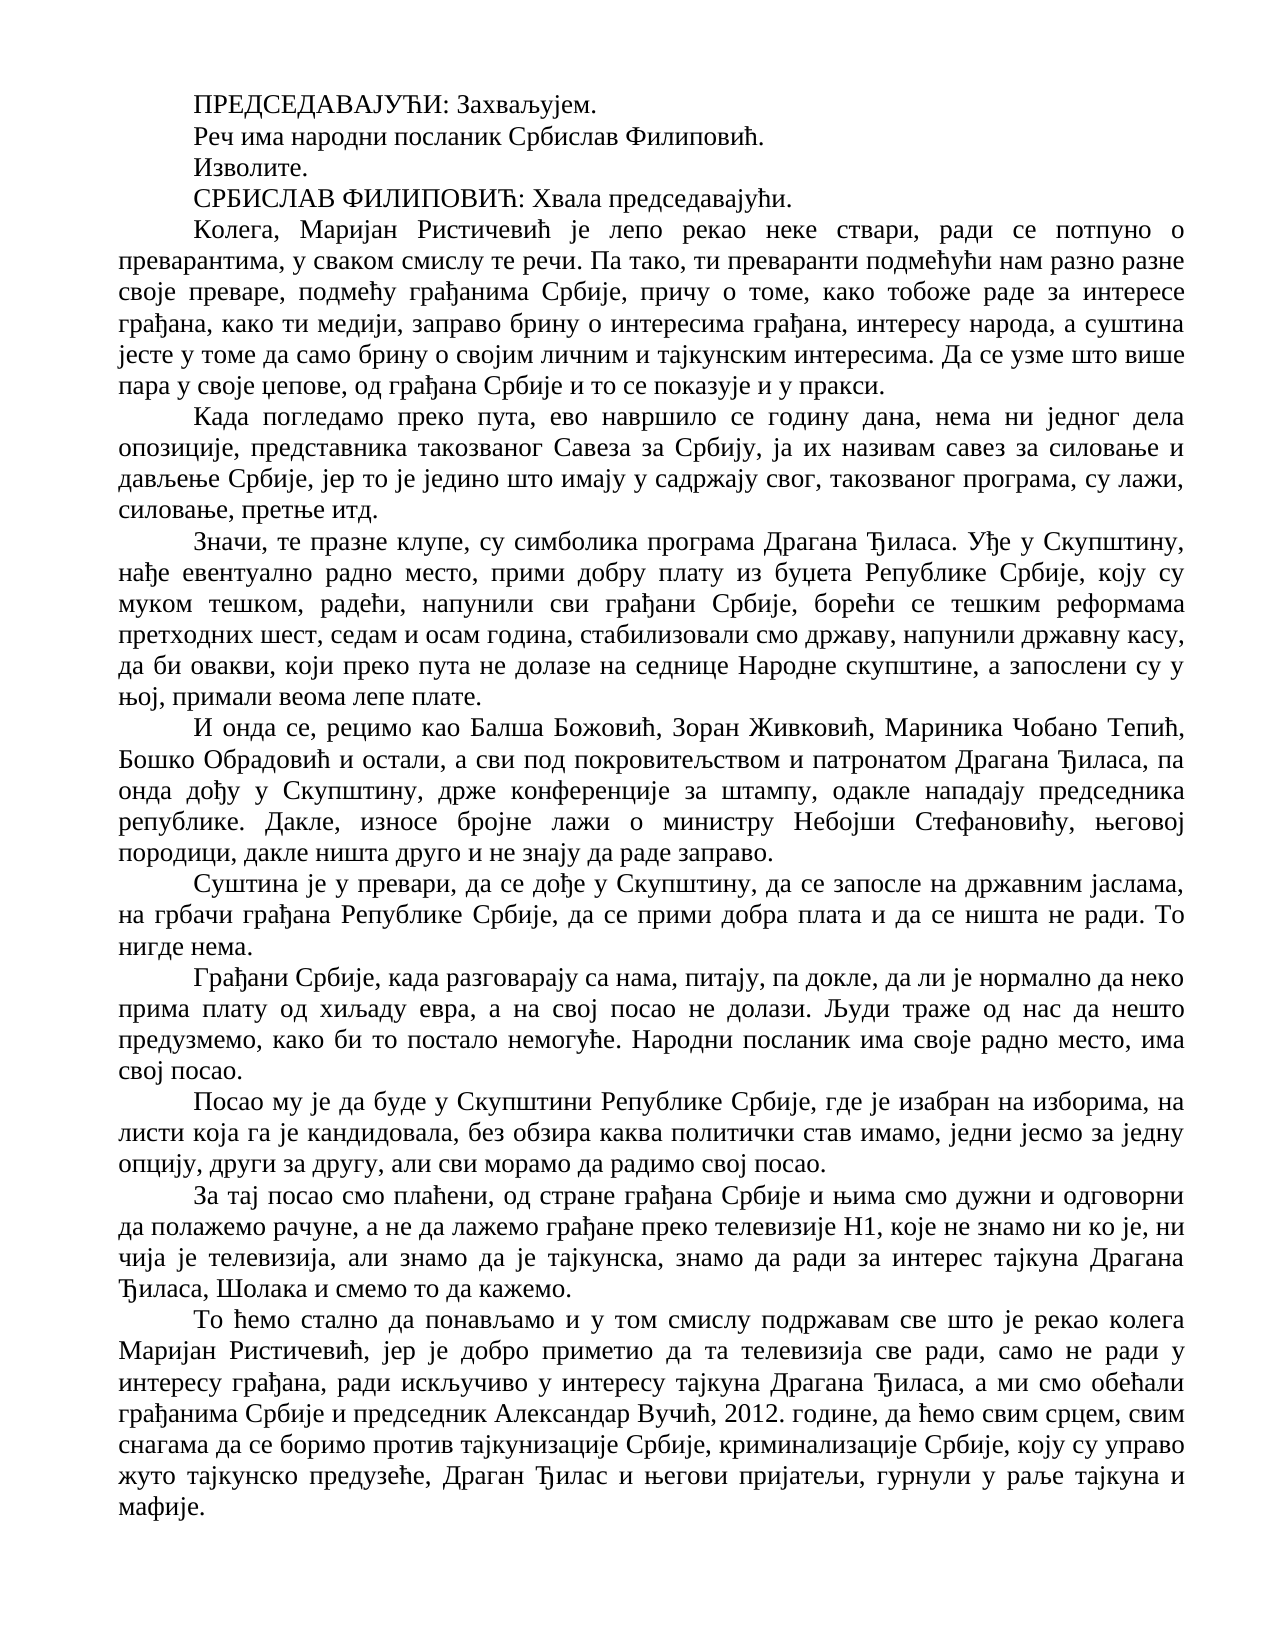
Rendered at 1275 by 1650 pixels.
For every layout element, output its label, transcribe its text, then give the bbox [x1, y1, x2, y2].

text Реч има народни посланик Србислав Филиповић. [118, 120, 1186, 151]
text Када погледамо преко пута, ево навршило се годину дана, нема ни једног дела опозиције, представника такозваног Савеза за Србију, ја их називам савез за силовање и дављење Србије, јер то је једино што имају у садржају свог, такозваног програма, су лажи, силовање, претње итд. [118, 400, 1186, 525]
text ПРЕДСЕДАВАЈУЋИ: Захваљујем. [118, 89, 1186, 120]
text Посао му је да буде у Скупштини Републике Србије, где је изабран на изборима, на листи која га је кандидовала, без обзира каква политички став имамо, једни јесмо за једну опцију, други за другу, али сви морамо да радимо свој посао. [118, 1085, 1186, 1179]
text Значи, те празне клупе, су симболика програма Драгана Ђиласа. Уђе у Скупштину, нађе евентуално радно место, прими добру плату из буџета Републике Србије, коју су муком тешком, радећи, напунили сви грађани Србије, борећи се тешким реформама претходних шест, седам и осам година, стабилизовали смо државу, напунили државну касу, да би овакви, који преко пута не долазе на седнице Народне скупштине, а запослени су у њој, примали веома лепе плате. [118, 525, 1186, 712]
text За тај посао смо плаћени, од стране грађана Србије и њима смо дужни и одговорни да полажемо рачуне, а не да лажемо грађане преко телевизије Н1, које не знамо ни ко је, ни чија је телевизија, али знамо да је тајкунска, знамо да ради за интерес тајкуна Драгана Ђиласа, Шолака и смемо то да кажемо. [118, 1179, 1186, 1303]
text То ћемо стално да понављамо и у том смислу подржавам све што је рекао колега Маријан Ристичевић, јер је добро приметио да та телевизија све ради, само не ради у интересу грађана, ради искључиво у интересу тајкуна Драгана Ђиласа, а ми смо обећали грађанима Србије и председник Александар Вучић, 2012. године, да ћемо свим срцем, свим снагама да се боримо против тајкунизације Србије, криминализације Србије, коју су управо жуто тајкунско предузеће, Драган Ђилас и његови пријатељи, гурнули у раље тајкуна и мафије. [118, 1303, 1186, 1521]
text СРБИСЛАВ ФИЛИПОВИЋ: Хвала председавајући. [118, 182, 1186, 213]
text Грађани Србије, када разговарају са нама, питају, па докле, да ли је нормално да неко прима плату од хиљаду евра, а на свој посао не долази. Људи траже од нас да нешто предузмемо, како би то постало немогуће. Народни посланик има своје радно место, има свој посао. [118, 961, 1186, 1085]
text Колега, Маријан Ристичевић је лепо рекао неке ствари, ради се потпуно о преварантима, у сваком смислу те речи. Па тако, ти преваранти подмећући нам разно разне своје преваре, подмећу грађанима Србије, причу о томе, како тобоже раде за интересе грађана, како ти медији, заправо брину о интересима грађана, интересу народа, а суштина јесте у томе да само брину о својим личним и тајкунским интересима. Да се узме што више пара у своје џепове, од грађана Србије и то се показује и у пракси. [118, 213, 1186, 400]
text Суштина је у превари, да се дође у Скупштину, да се запосле на државним јаслама, на грбачи грађана Републике Србије, да се прими добра плата и да се ништа не ради. То нигде нема. [118, 867, 1186, 961]
text И онда се, рецимо као Балша Божовић, Зоран Живковић, Мариника Чобано Тепић, Бошко Обрадовић и остали, а сви под покровитељством и патронатом Драгана Ђиласа, па онда дођу у Скупштину, држе конференције за штампу, одакле нападају председника републике. Дакле, износе бројне лажи о министру Небојши Стефановићу, његовој породици, дакле ништа друго и не знају да раде заправо. [118, 712, 1186, 867]
text Изволите. [118, 151, 1186, 182]
